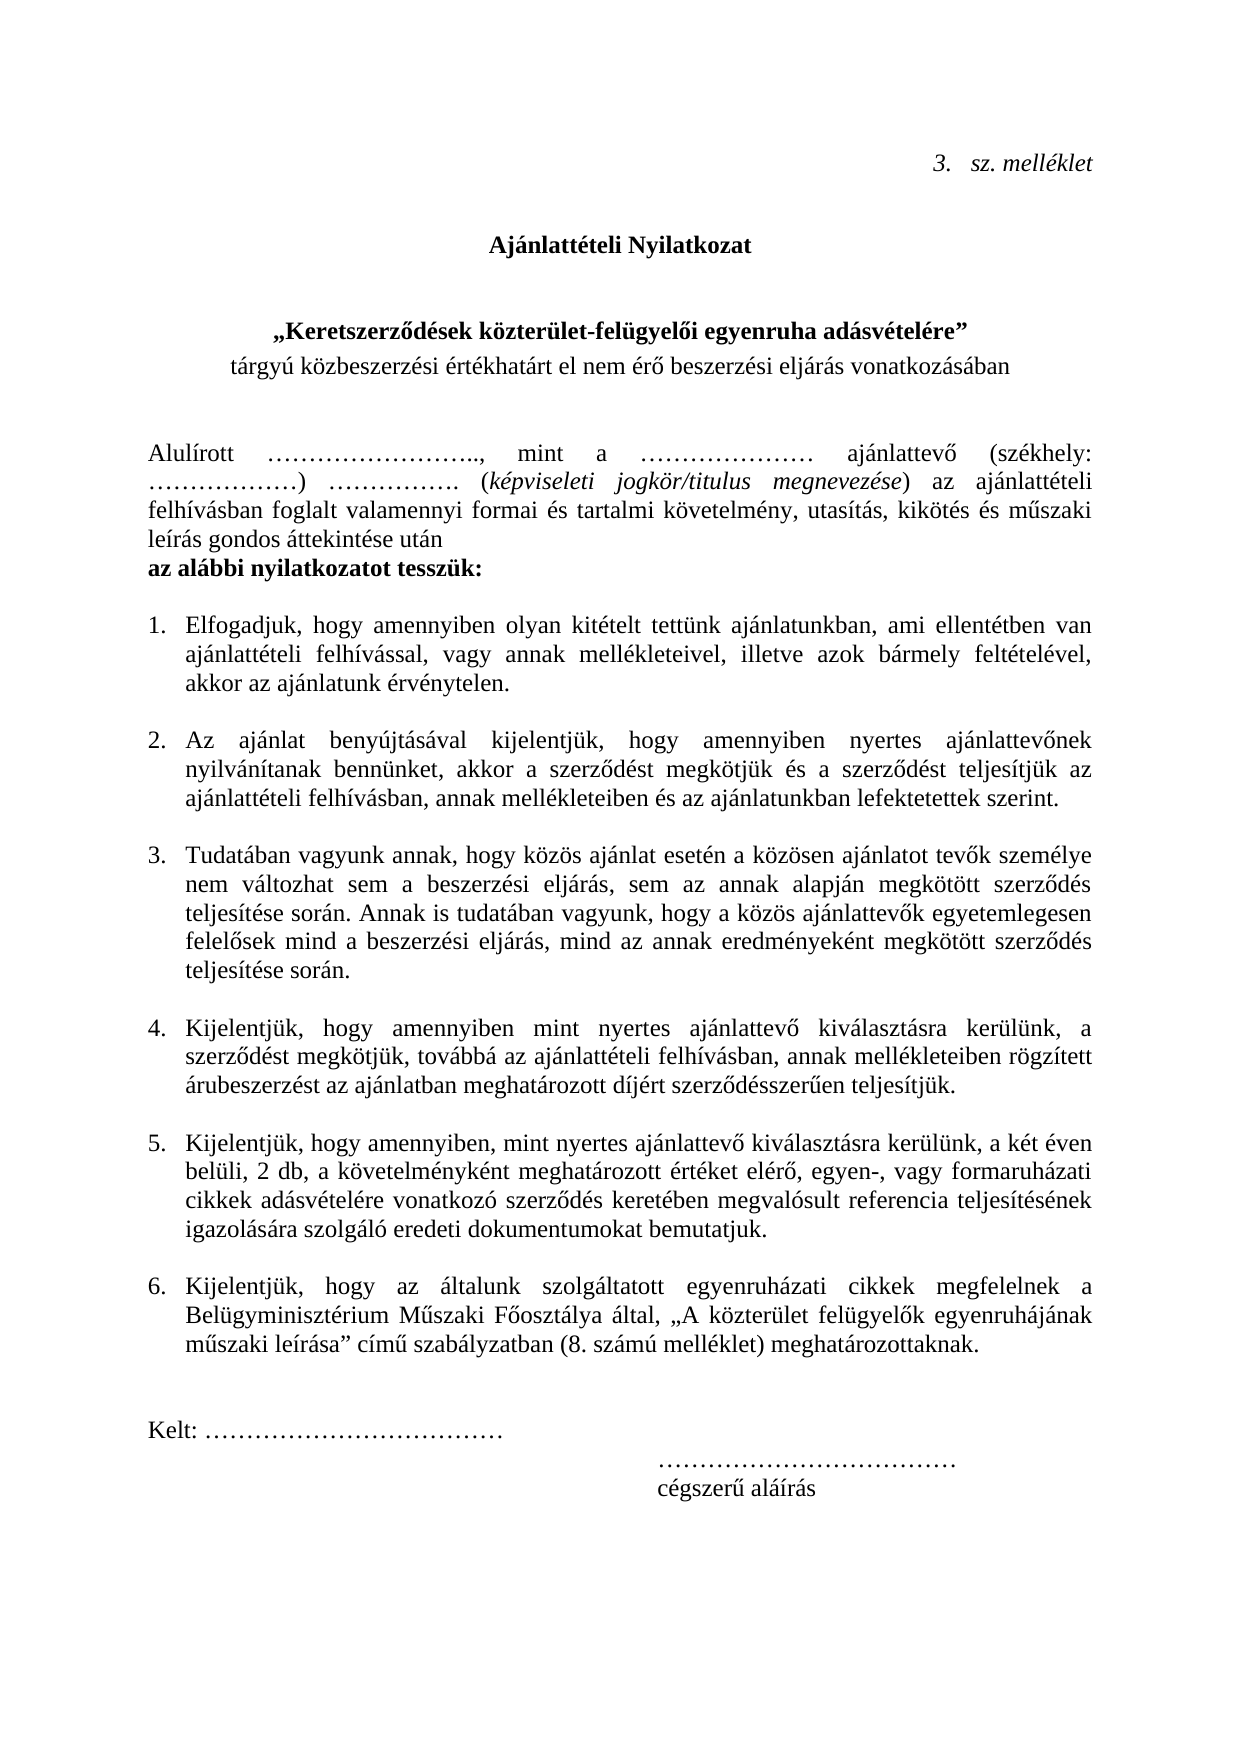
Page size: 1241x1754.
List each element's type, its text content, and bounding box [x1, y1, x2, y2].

text „Keretszerződések közterület-felügyelői egyenruha adásvételére” [148, 316, 1093, 345]
text az alábbi nyilatkozatot tesszük: [148, 553, 1093, 581]
text Alulírott …………………….., mint a ………………… ajánlattevő (székhely: ………………) ……………. (képviseleti jogkör/titulus megnevezése) az ajánlattételi felhívásban foglalt valamennyi formai és tartalmi követelmény, utasítás, kikötés és műszaki leírás gondos áttekintése után [148, 438, 1093, 553]
list Elfogadjuk, hogy amennyiben olyan kitételt tettünk ajánlatunkban, ami ellentétben van ajánlattételi felhívással, vagy annak mellékleteivel, illetve azok bármely feltételével, akkor az ajánlatunk érvénytelen. [148, 610, 1093, 696]
list Kijelentjük, hogy amennyiben, mint nyertes ajánlattevő kiválasztásra kerülünk, a két éven belüli, 2 db, a követelményként meghatározott értéket elérő, egyen-, vagy formaruházati cikkek adásvételére vonatkozó szerződés keretében megvalósult referencia teljesítésének igazolására szolgáló eredeti dokumentumokat bemutatjuk. [148, 1128, 1093, 1243]
text Ajánlattételi Nyilatkozat [148, 230, 1093, 259]
text Kelt: ……………………………… [148, 1415, 1093, 1444]
list Az ajánlat benyújtásával kijelentjük, hogy amennyiben nyertes ajánlattevőnek nyilvánítanak bennünket, akkor a szerződést megkötjük és a szerződést teljesítjük az ajánlattételi felhívásban, annak mellékleteiben és az ajánlatunkban lefektetettek szerint. [148, 725, 1093, 811]
list Tudatában vagyunk annak, hogy közös ajánlat esetén a közösen ajánlatot tevők személye nem változhat sem a beszerzési eljárás, sem az annak alapján megkötött szerződés teljesítése során. Annak is tudatában vagyunk, hogy a közös ajánlattevők egyetemlegesen felelősek mind a beszerzési eljárás, mind az annak eredményeként megkötött szerződés teljesítése során. [148, 840, 1093, 984]
list Kijelentjük, hogy amennyiben mint nyertes ajánlattevő kiválasztásra kerülünk, a szerződést megkötjük, továbbá az ajánlattételi felhívásban, annak mellékleteiben rögzített árubeszerzést az ajánlatban meghatározott díjért szerződésszerűen teljesítjük. [148, 1013, 1093, 1099]
table_header ……………………………… [650, 1444, 1100, 1473]
list sz. melléklet [185, 148, 1093, 176]
table_cell cégszerű aláírás [650, 1473, 1100, 1501]
list Kijelentjük, hogy az általunk szolgáltatott egyenruházati cikkek megfelelnek a Belügyminisztérium Műszaki Főosztálya által, „A közterület felügyelők egyenruhájának műszaki leírása” című szabályzatban (8. számú melléklet) meghatározottaknak. [148, 1271, 1093, 1358]
text tárgyú közbeszerzési értékhatárt el nem érő beszerzési eljárás vonatkozásában [148, 351, 1093, 380]
